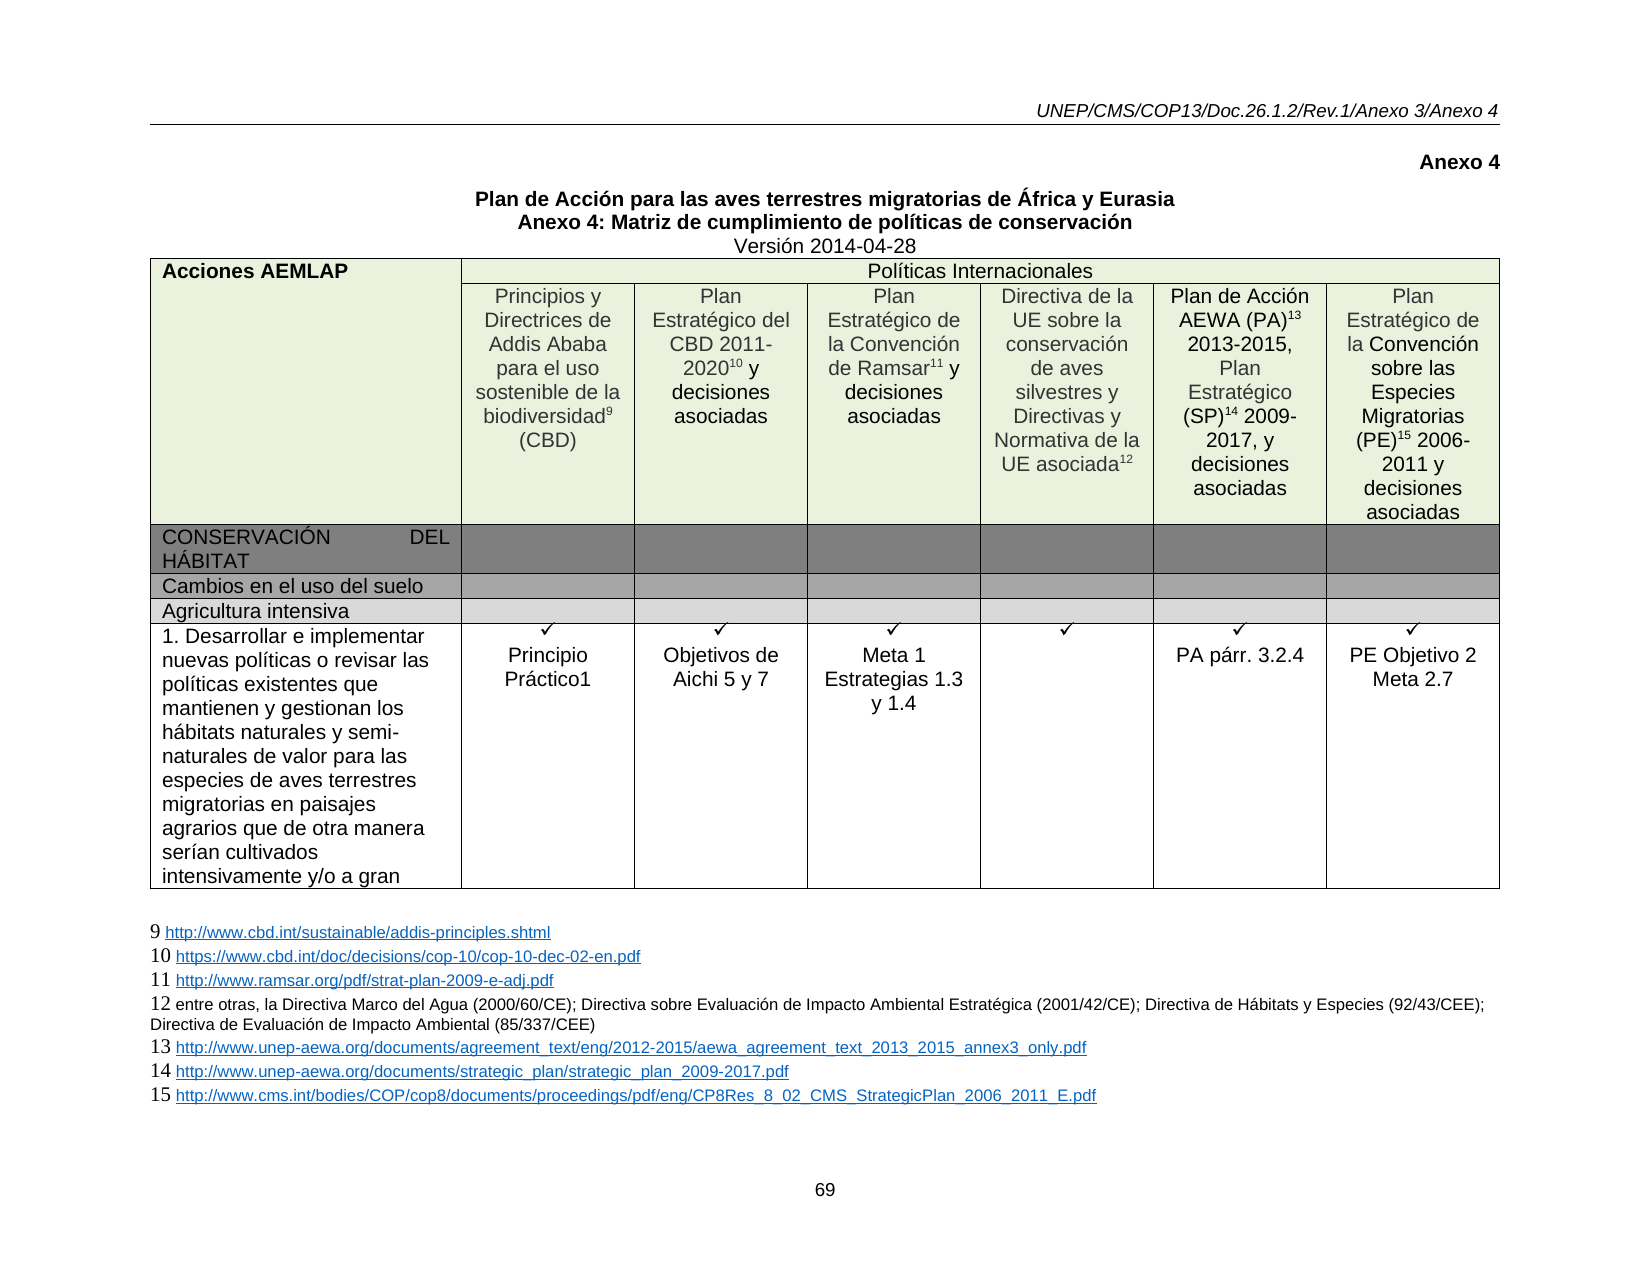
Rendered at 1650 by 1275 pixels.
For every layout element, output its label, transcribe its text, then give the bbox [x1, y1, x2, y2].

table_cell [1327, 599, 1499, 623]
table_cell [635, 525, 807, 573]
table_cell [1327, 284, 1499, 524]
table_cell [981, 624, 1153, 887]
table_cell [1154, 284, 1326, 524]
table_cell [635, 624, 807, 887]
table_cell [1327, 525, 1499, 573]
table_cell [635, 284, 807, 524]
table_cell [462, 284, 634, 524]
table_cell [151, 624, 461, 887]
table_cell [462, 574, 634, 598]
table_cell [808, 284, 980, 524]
text Versión 2014-04-28 [150, 234, 1500, 258]
text Anexo 4 [150, 150, 1500, 174]
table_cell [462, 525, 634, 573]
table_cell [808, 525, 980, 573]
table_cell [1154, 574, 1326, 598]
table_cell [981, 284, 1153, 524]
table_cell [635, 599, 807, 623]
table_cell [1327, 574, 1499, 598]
text Plan de Acción para las aves terrestres migratorias de África y Eurasia [150, 186, 1500, 210]
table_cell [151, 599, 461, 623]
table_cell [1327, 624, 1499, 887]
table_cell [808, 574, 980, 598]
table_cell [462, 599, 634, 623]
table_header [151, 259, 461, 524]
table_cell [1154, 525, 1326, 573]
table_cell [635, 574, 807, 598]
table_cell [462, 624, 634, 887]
text Anexo 4: Matriz de cumplimiento de políticas de conservación [150, 210, 1500, 234]
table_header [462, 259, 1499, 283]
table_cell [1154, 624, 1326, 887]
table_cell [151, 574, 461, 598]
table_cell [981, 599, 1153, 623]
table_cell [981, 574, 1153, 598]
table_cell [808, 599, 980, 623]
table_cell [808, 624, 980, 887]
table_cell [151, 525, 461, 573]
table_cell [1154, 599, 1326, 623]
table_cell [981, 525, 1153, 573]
